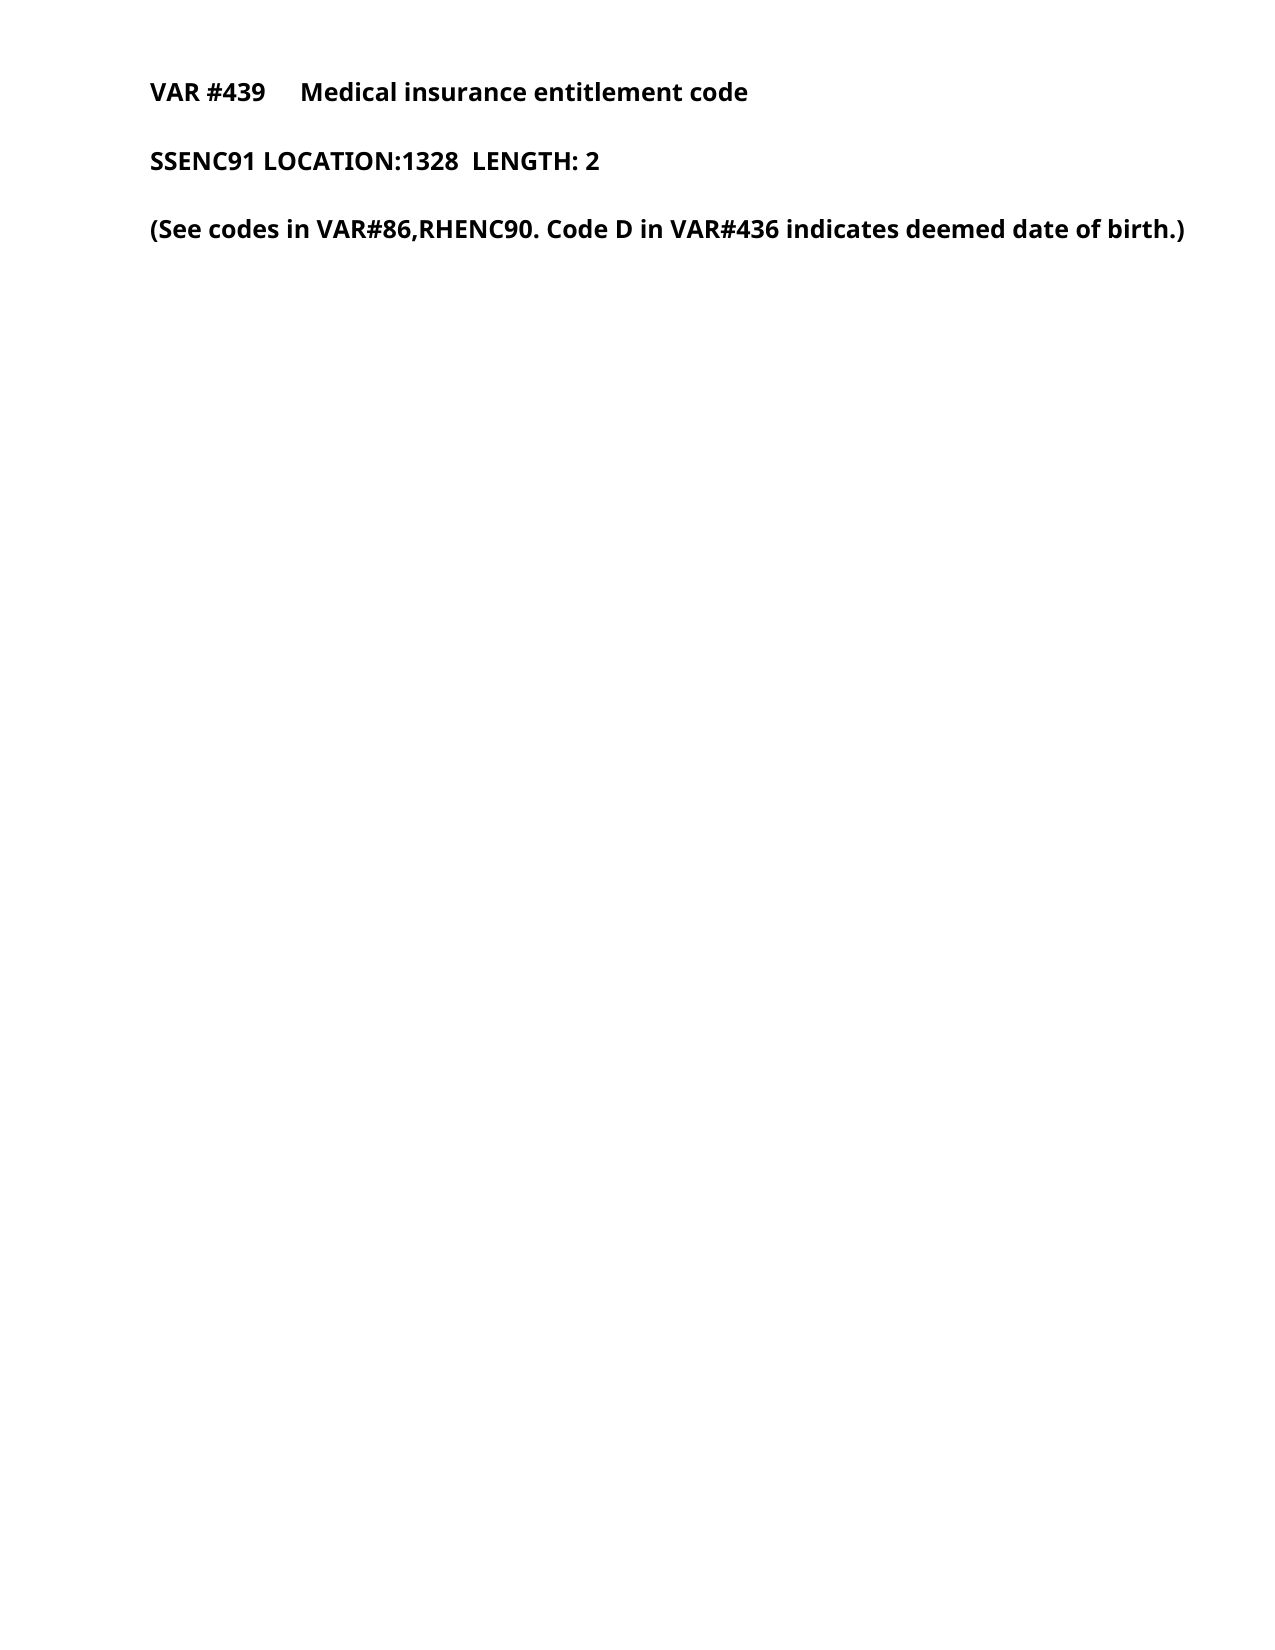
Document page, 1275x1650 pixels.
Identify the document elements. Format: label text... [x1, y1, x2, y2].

text SSENC91 LOCATION:1328 LENGTH: 2 [150, 143, 1200, 177]
text VAR #439 Medical insurance entitlement code [150, 75, 1200, 109]
text (See codes in VAR#86,RHENC90. Code D in VAR#436 indicates deemed date of birth.) [150, 211, 1200, 245]
